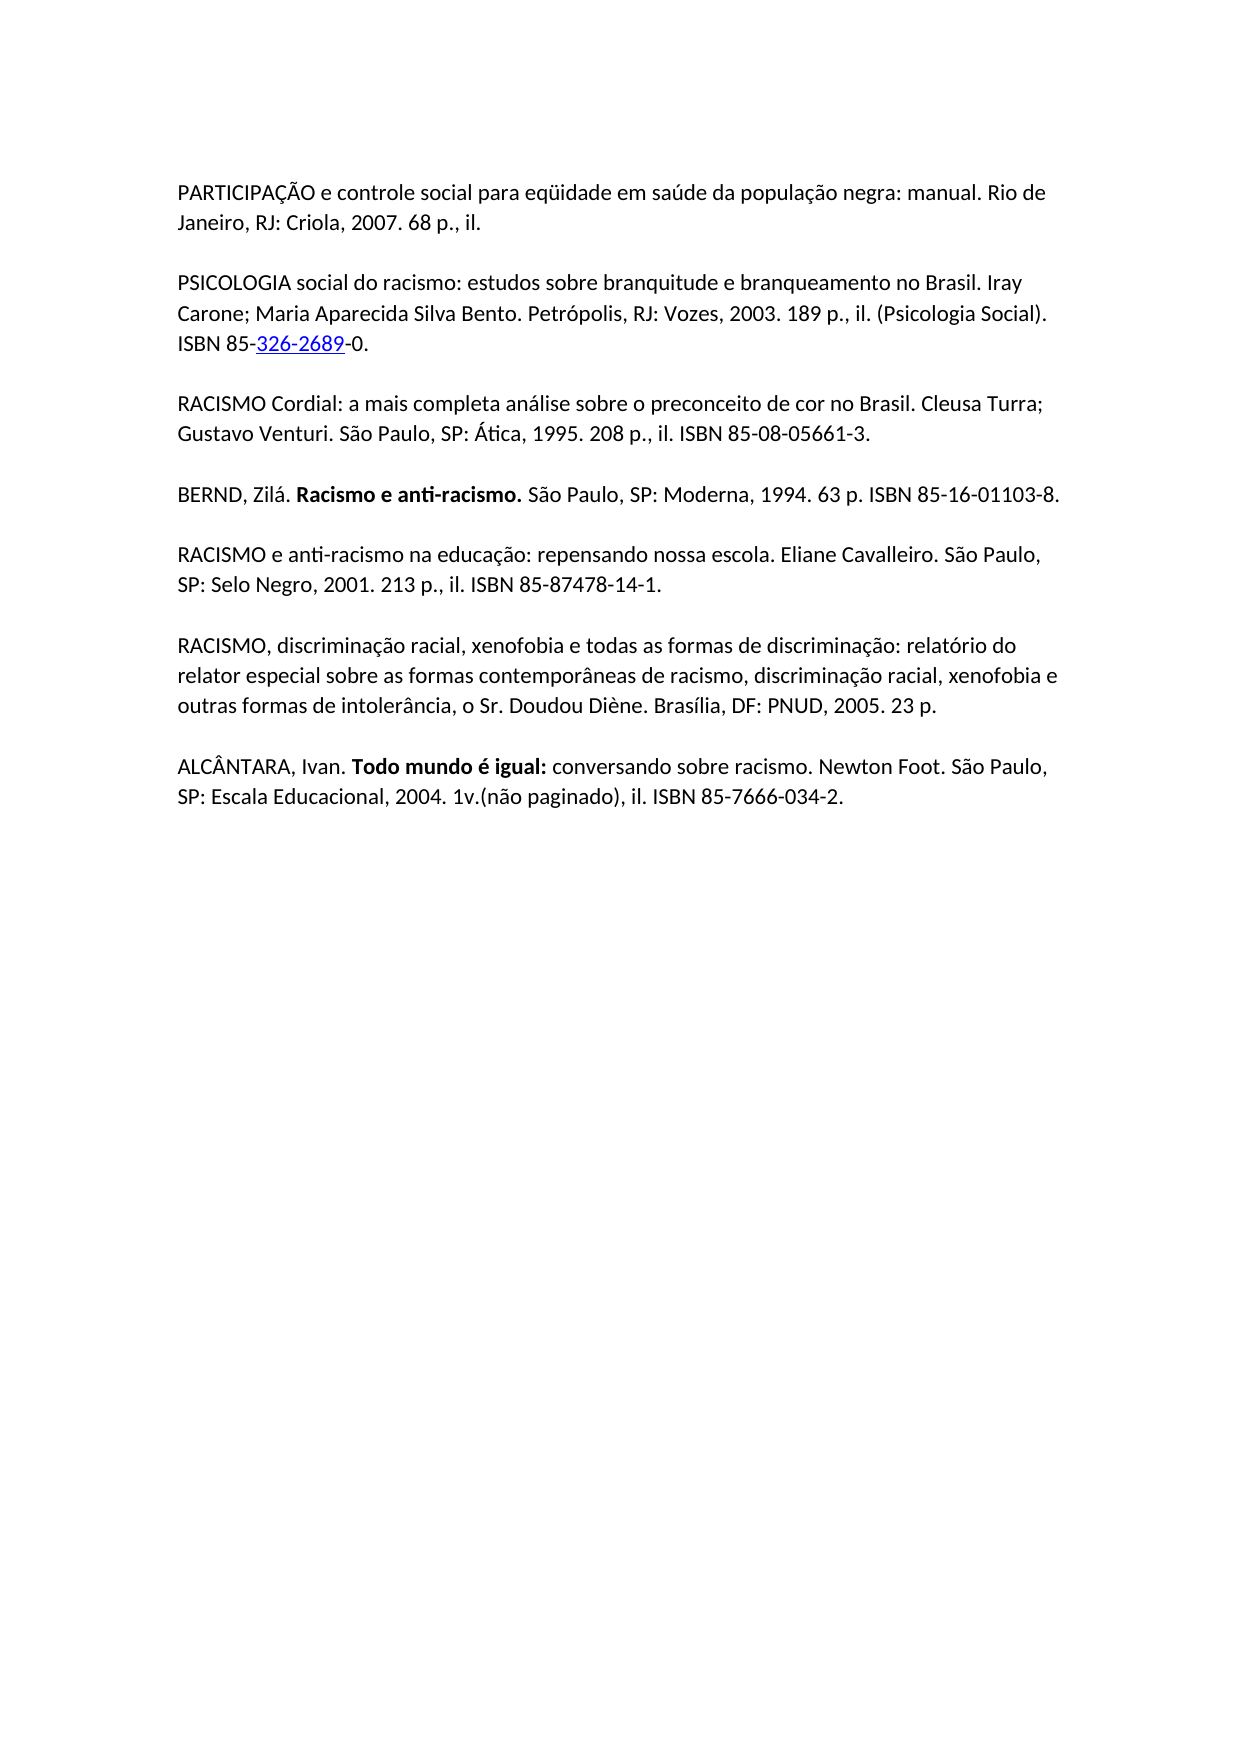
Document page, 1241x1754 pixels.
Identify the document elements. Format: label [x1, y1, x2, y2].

text [177, 148, 1063, 810]
